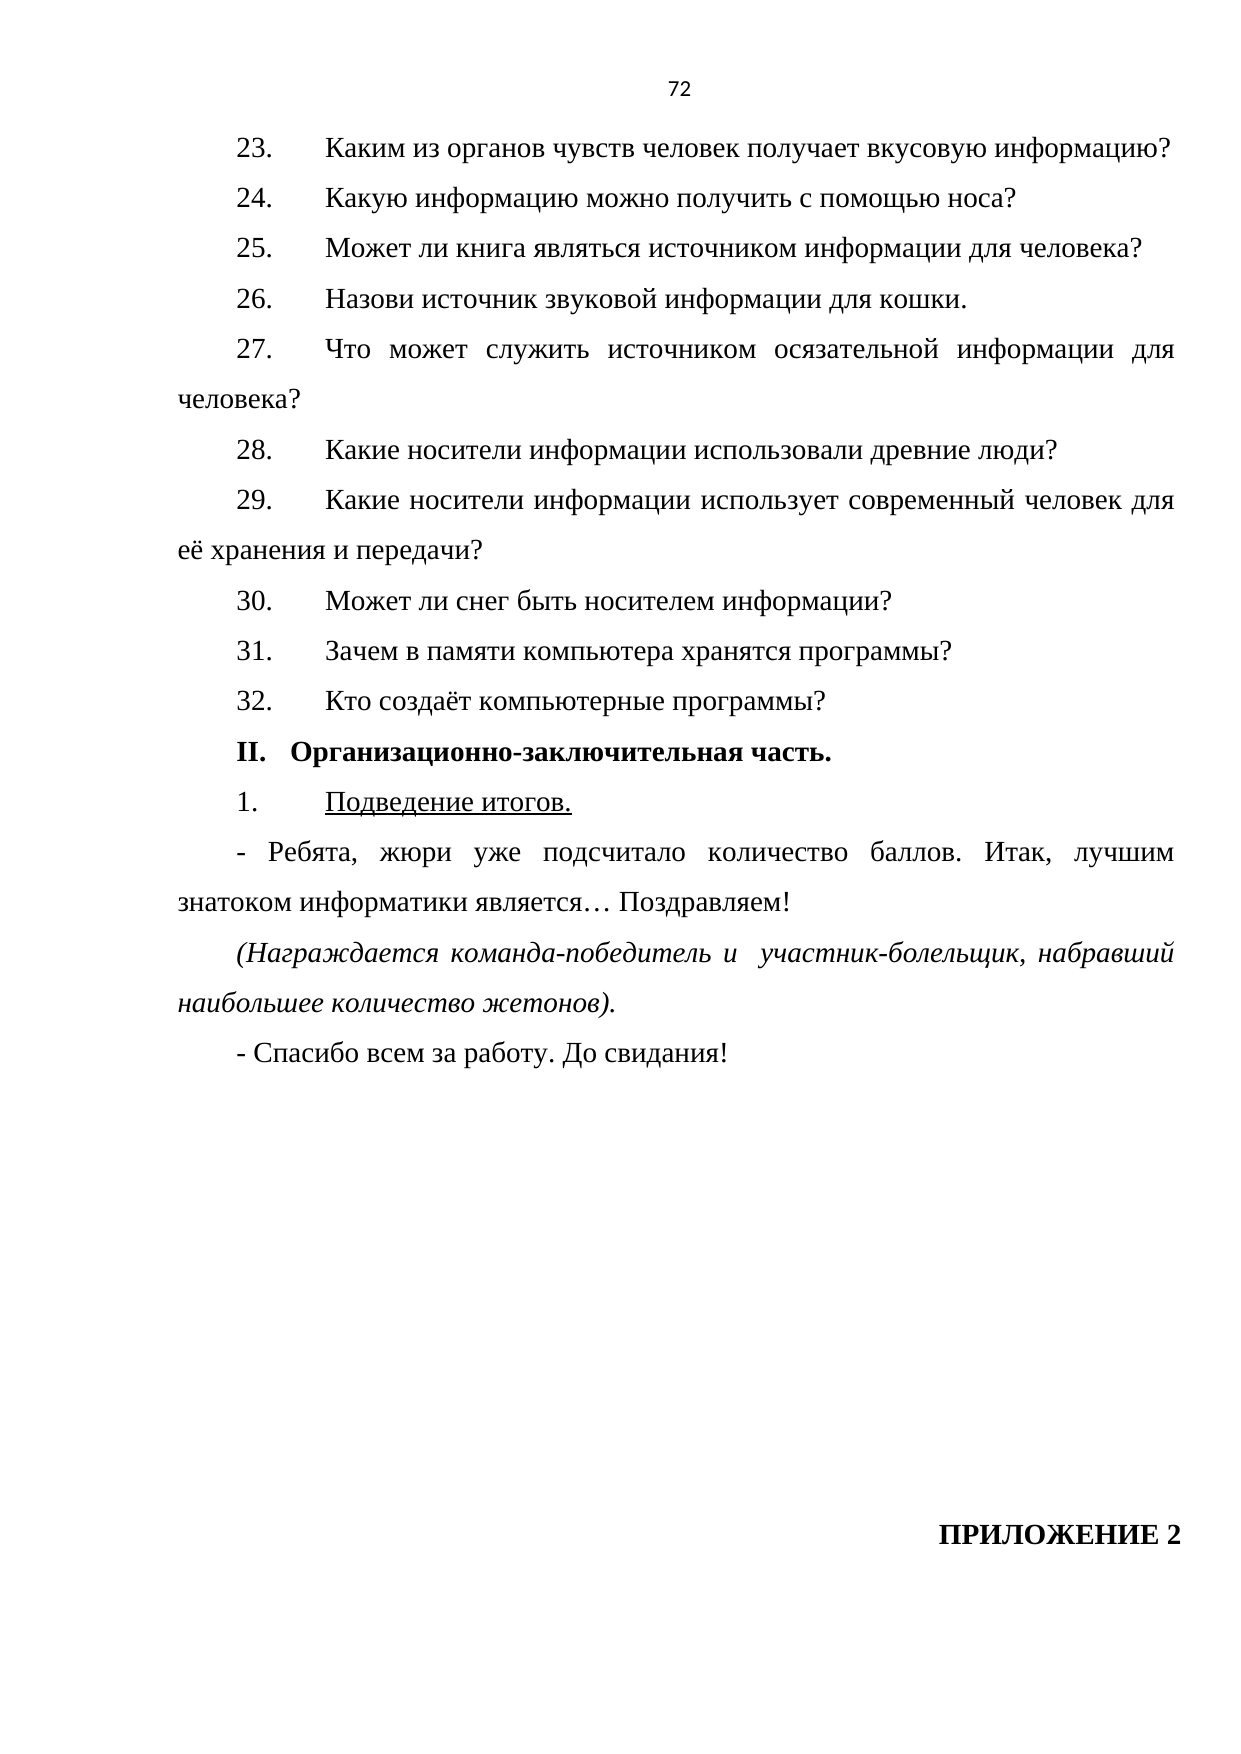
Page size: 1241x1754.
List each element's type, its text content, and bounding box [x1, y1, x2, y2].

list Подведение итогов. [177, 784, 1175, 817]
list Какую информацию можно получить с помощью носа? [177, 180, 1175, 214]
list Какие носители информации использовали древние люди? [177, 432, 1175, 465]
list Что может служить источником осязательной информации для человека? [177, 331, 1175, 415]
list Может ли снег быть носителем информации? [177, 583, 1175, 616]
list Кто создаёт компьютерные программы? [177, 683, 1175, 717]
list Может ли книга являться источником информации для человека? [177, 231, 1175, 264]
list Назови источник звуковой информации для кошки. [177, 281, 1175, 314]
text (Награждается команда-победитель и участник-болельщик, набравший наибольшее количество жетонов). [177, 935, 1175, 1019]
text ПРИЛОЖЕНИЕ 2 [177, 1517, 1181, 1551]
list Каким из органов чувств человек получает вкусовую информацию? [177, 130, 1175, 163]
text - Ребята, жюри уже подсчитало количество баллов. Итак, лучшим знатоком информатики является… Поздравляем! [177, 834, 1175, 918]
text - Спасибо всем за работу. До свидания! [177, 1036, 1175, 1069]
list Какие носители информации использует современный человек для её хранения и передачи? [177, 482, 1175, 566]
list Зачем в памяти компьютера хранятся программы? [177, 633, 1175, 667]
list Организационно-заключительная часть. [177, 734, 1175, 767]
